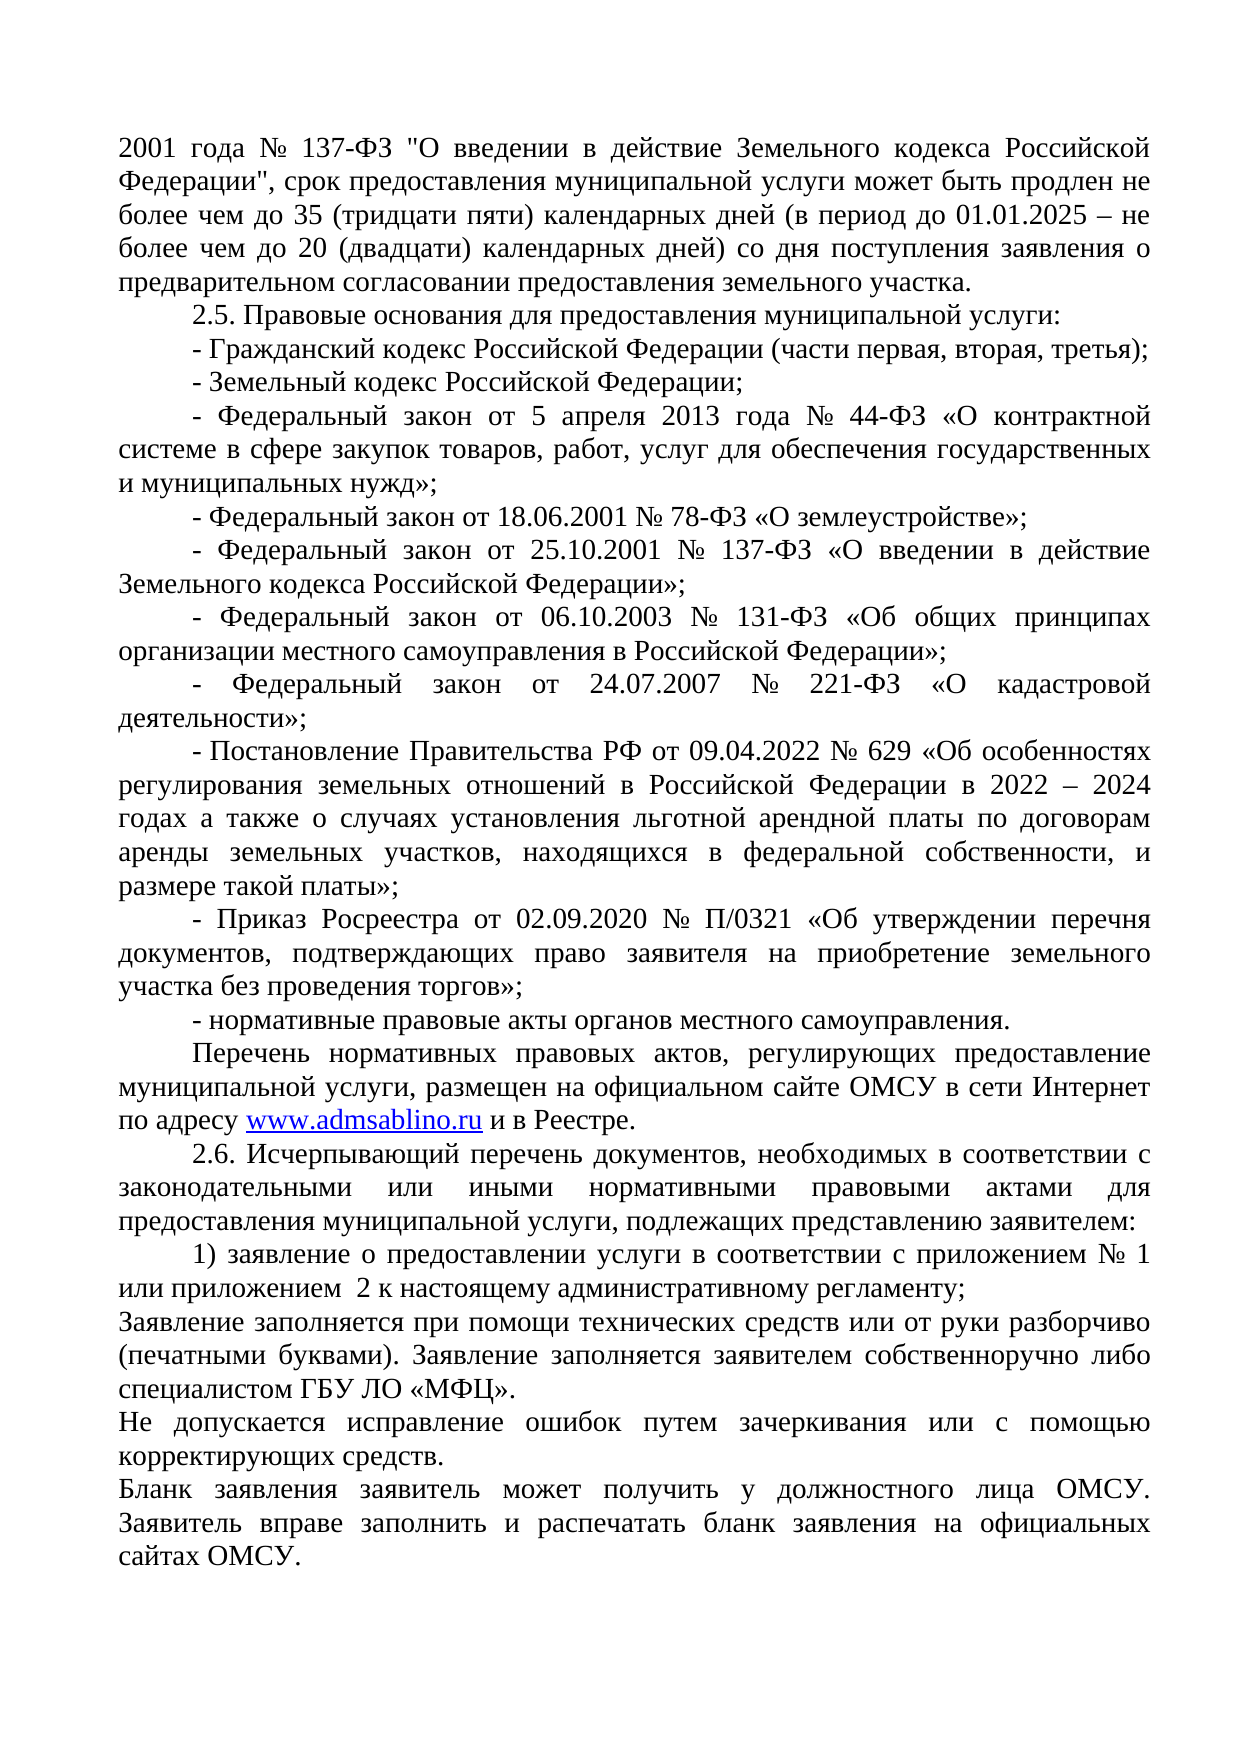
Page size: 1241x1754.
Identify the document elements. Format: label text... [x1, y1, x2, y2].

text - Земельный кодекс Российской Федерации; [118, 364, 1152, 398]
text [118, 130, 1152, 297]
text Бланк заявления заявитель может получить у должностного лица ОМСУ. Заявитель вправе заполнить и распечатать бланк заявления на официальных сайтах ОМСУ. [118, 1471, 1152, 1572]
text - Гражданский кодекс Российской Федерации (части первая, вторая, третья); [118, 331, 1152, 364]
text Перечень нормативных правовых актов, регулирующих предоставление муниципальной услуги, размещен на официальном сайте ОМСУ в сети Интернет по адресу www.admsablino.ru и в Реестре. [118, 1035, 1152, 1136]
text - Приказ Росреестра от 02.09.2020 № П/0321 «Об утверждении перечня документов, подтверждающих право заявителя на приобретение земельного участка без проведения торгов»; [118, 901, 1152, 1002]
text - Федеральный закон от 18.06.2001 № 78-ФЗ «О землеустройстве»; [118, 499, 1152, 532]
text - Постановление Правительства РФ от 09.04.2022 № 629 «Об особенностях регулирования земельных отношений в Российской Федерации в 2022 – 2024 годах а также о случаях установления льготной арендной платы по договорам аренды земельных участков, находящихся в федеральной собственности, и размере такой платы»; [118, 733, 1152, 901]
text 1) заявление о предоставлении услуги в соответствии с приложением № 1 или приложением 2 к настоящему административному регламенту; [118, 1237, 1152, 1304]
text Заявление заполняется при помощи технических средств или от руки разборчиво (печатными буквами). Заявление заполняется заявителем собственноручно либо специалистом ГБУ ЛО «МФЦ». [118, 1304, 1152, 1404]
text 2.6. Исчерпывающий перечень документов, необходимых в соответствии с законодательными или иными нормативными правовыми актами для предоставления муниципальной услуги, подлежащих представлению заявителем: [118, 1136, 1152, 1237]
text 2.5. Правовые основания для предоставления муниципальной услуги: [118, 297, 1152, 331]
text - Федеральный закон от 5 апреля 2013 года № 44-ФЗ «О контрактной системе в сфере закупок товаров, работ, услуг для обеспечения государственных и муниципальных нужд»; [118, 398, 1152, 499]
text Не допускается исправление ошибок путем зачеркивания или с помощью корректирующих средств. [118, 1404, 1152, 1471]
text - Федеральный закон от 06.10.2003 № 131-ФЗ «Об общих принципах организации местного самоуправления в Российской Федерации»; [118, 599, 1152, 666]
text - Федеральный закон от 24.07.2007 № 221-ФЗ «О кадастровой деятельности»; [118, 666, 1152, 733]
text - Федеральный закон от 25.10.2001 № 137-ФЗ «О введении в действие Земельного кодекса Российской Федерации»; [118, 532, 1152, 599]
text - нормативные правовые акты органов местного самоуправления. [118, 1002, 1152, 1035]
